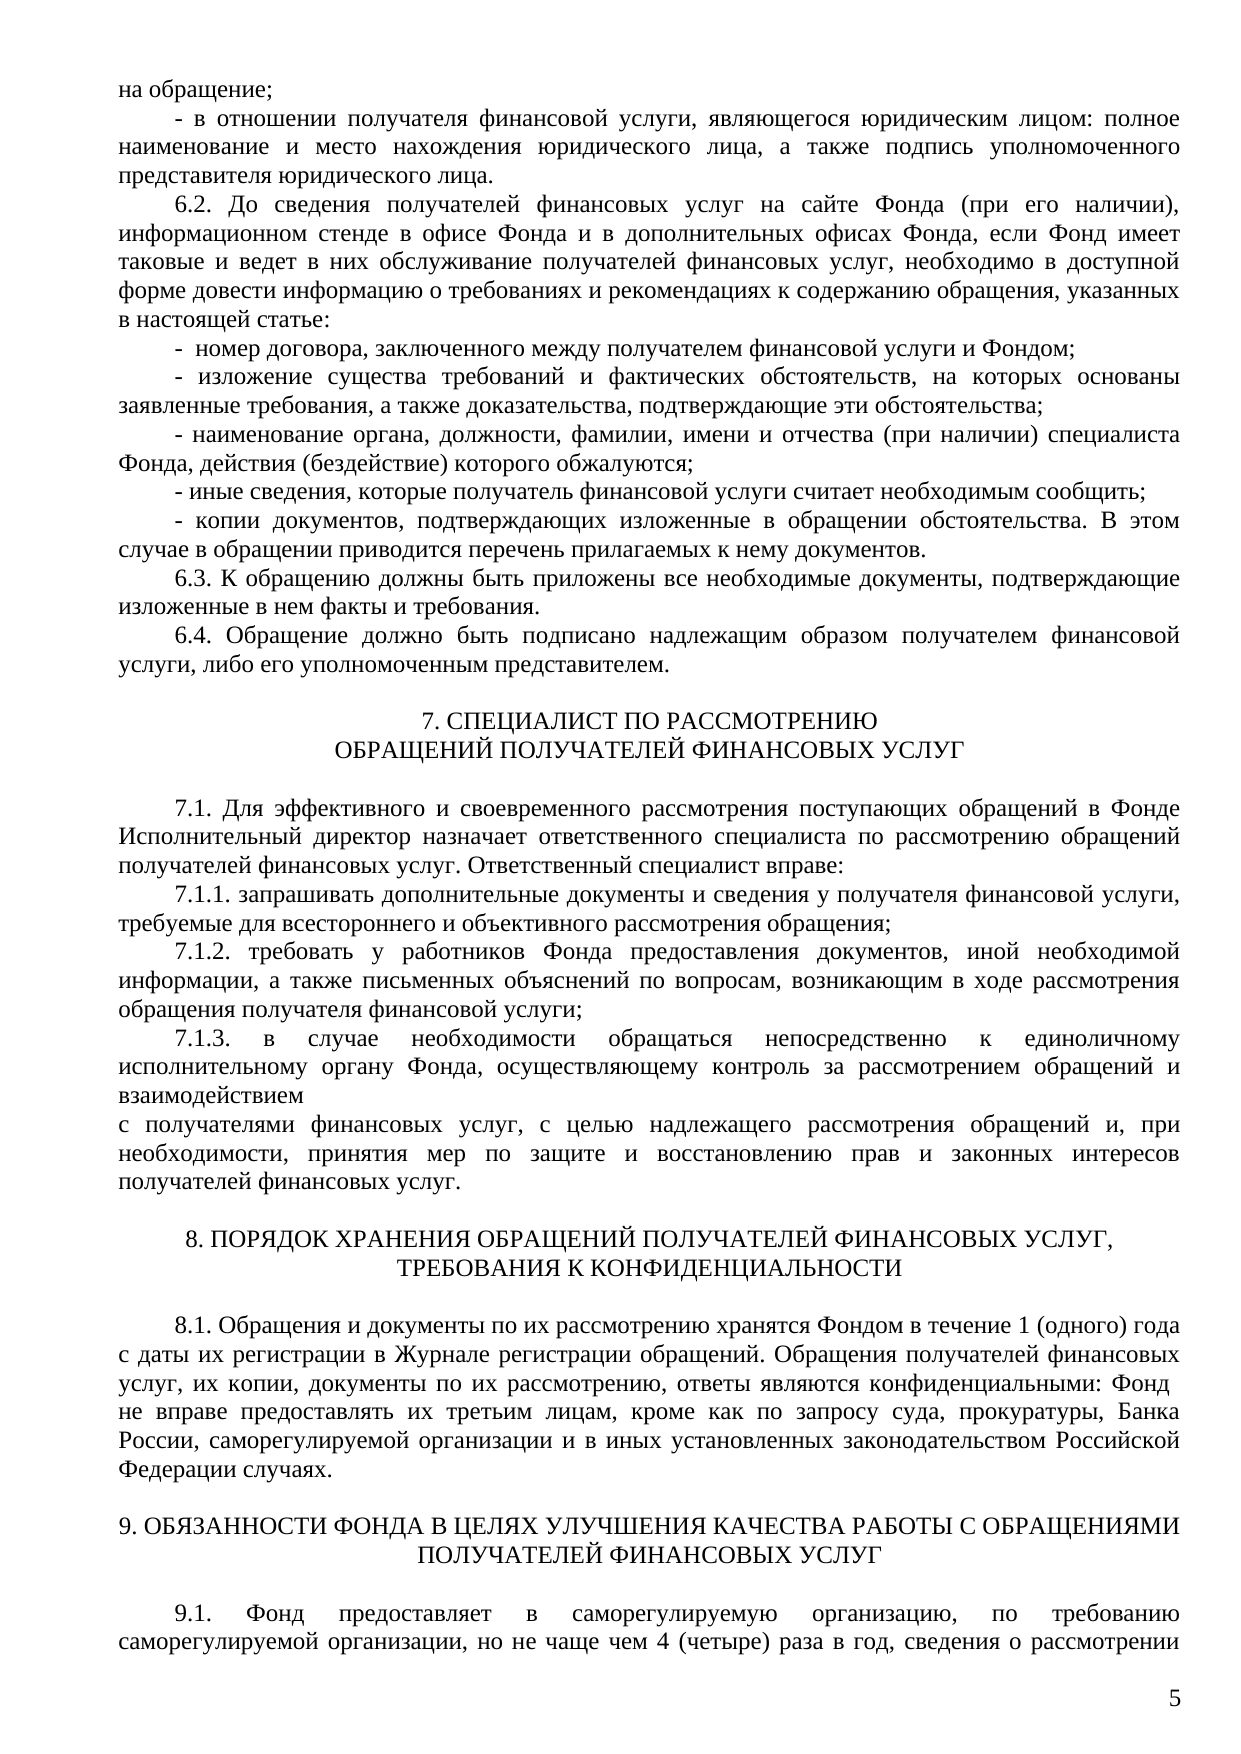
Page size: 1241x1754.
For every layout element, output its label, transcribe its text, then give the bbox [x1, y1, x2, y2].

text 6.4. Обращение должно быть подписано надлежащим образом получателем финансовой услуги, либо его уполномоченным представителем. [118, 620, 1181, 678]
text 7.1.2. требовать у работников Фонда предоставления документов, иной необходимой информации, а также письменных объяснений по вопросам, возникающим в ходе рассмотрения обращения получателя финансовой услуги; [118, 936, 1181, 1023]
text 7.1. Для эффективного и своевременного рассмотрения поступающих обращений в Фонде Исполнительный директор назначает ответственного специалиста по рассмотрению обращений получателей финансовых услуг. Ответственный специалист вправе: [118, 793, 1181, 879]
text - копии документов, подтверждающих изложенные в обращении обстоятельства. В этом случае в обращении приводится перечень прилагаемых к нему документов. [118, 505, 1181, 563]
text 8.1. Обращения и документы по их рассмотрению хранятся Фондом в течение 1 (одного) года с даты их регистрации в Журнале регистрации обращений. Обращения получателей финансовых услуг, их копии, документы по их рассмотрению, ответы являются конфиденциальными: Фонд не вправе предоставлять их третьим лицам, кроме как по запросу суда, прокуратуры, Банка России, саморегулируемой организации и в иных установленных законодательством Российской Федерации случаях. [118, 1310, 1181, 1483]
text 6.3. К обращению должны быть приложены все необходимые документы, подтверждающие изложенные в нем факты и требования. [118, 563, 1181, 620]
text - иные сведения, которые получатель финансовой услуги считает необходимым сообщить; [118, 476, 1181, 505]
text - наименование органа, должности, фамилии, имени и отчества (при наличии) специалиста Фонда, действия (бездействие) которого обжалуются; [118, 419, 1181, 476]
text 9. ОБЯЗАННОСТИ ФОНДА В ЦЕЛЯХ УЛУЧШЕНИЯ КАЧЕСТВА РАБОТЫ С ОБРАЩЕНИЯМИ ПОЛУЧАТЕЛЕЙ ФИНАНСОВЫХ УСЛУГ [118, 1511, 1181, 1569]
text 7. СПЕЦИАЛИСТ ПО РАССМОТРЕНИЮ [118, 706, 1181, 735]
text - изложение существа требований и фактических обстоятельств, на которых основаны заявленные требования, а также доказательства, подтверждающие эти обстоятельства; [118, 361, 1181, 419]
text - в отношении получателя финансовой услуги, являющегося юридическим лицом: полное наименование и место нахождения юридического лица, а также подпись уполномоченного представителя юридического лица. [118, 103, 1181, 189]
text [118, 1598, 1181, 1655]
text 8. ПОРЯДОК ХРАНЕНИЯ ОБРАЩЕНИЙ ПОЛУЧАТЕЛЕЙ ФИНАНСОВЫХ УСЛУГ, ТРЕБОВАНИЯ К КОНФИДЕНЦИАЛЬНОСТИ [118, 1224, 1181, 1281]
text - номер договора, заключенного между получателем финансовой услуги и Фондом; [118, 333, 1181, 361]
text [118, 74, 1181, 103]
text 7.1.3. в случае необходимости обращаться непосредственно к единоличному исполнительному органу Фонда, осуществляющему контроль за рассмотрением обращений и взаимодействием с получателями финансовых услуг, с целью надлежащего рассмотрения обращений и, при необходимости, принятия мер по защите и восстановлению прав и законных интересов получателей финансовых услуг. [118, 1023, 1181, 1195]
text ОБРАЩЕНИЙ ПОЛУЧАТЕЛЕЙ ФИНАНСОВЫХ УСЛУГ [118, 735, 1181, 764]
text 6.2. До сведения получателей финансовых услуг на сайте Фонда (при его наличии), информационном стенде в офисе Фонда и в дополнительных офисах Фонда, если Фонд имеет таковые и ведет в них обслуживание получателей финансовых услуг, необходимо в доступной форме довести информацию о требованиях и рекомендациях к содержанию обращения, указанных в настоящей статье: [118, 189, 1181, 333]
text 7.1.1. запрашивать дополнительные документы и сведения у получателя финансовой услуги, требуемые для всестороннего и объективного рассмотрения обращения; [118, 879, 1181, 936]
